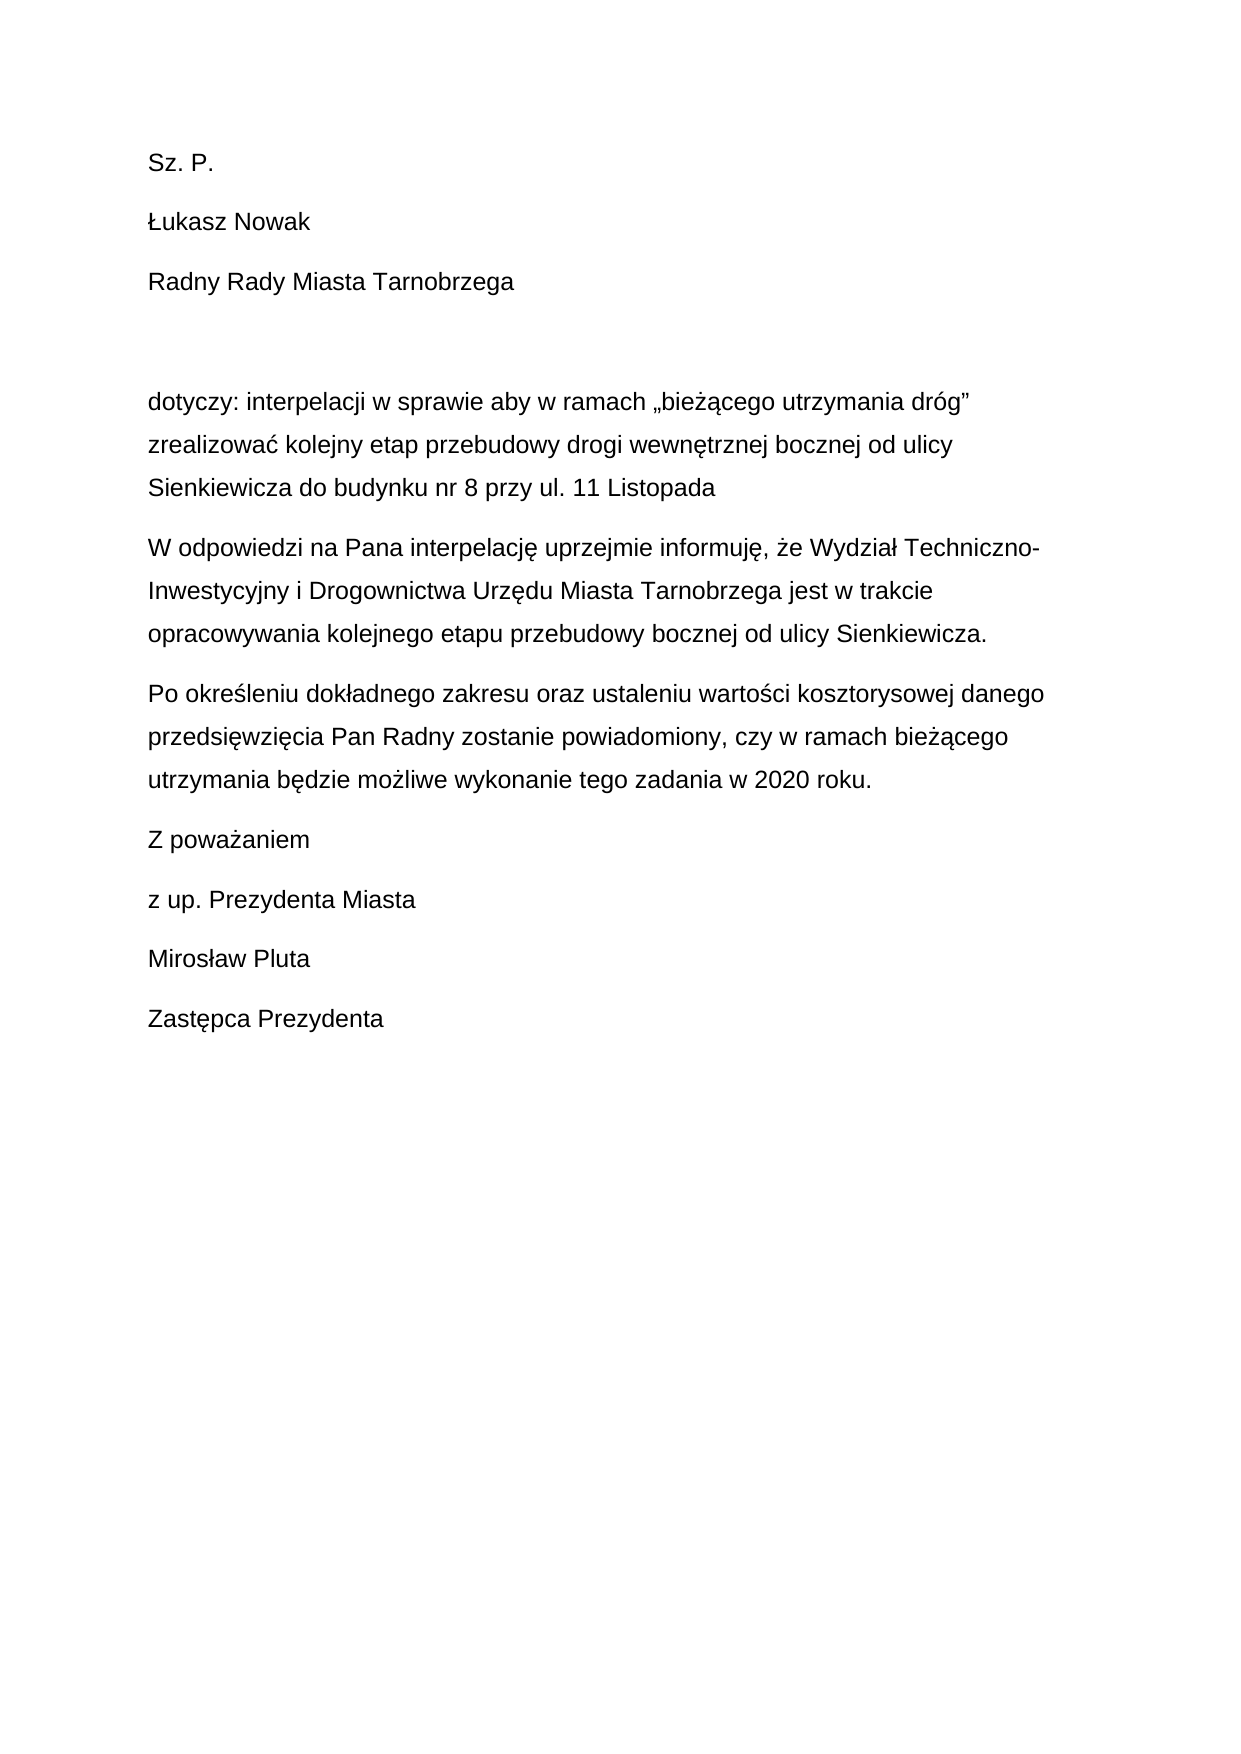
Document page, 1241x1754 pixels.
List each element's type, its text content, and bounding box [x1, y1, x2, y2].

text Mirosław Pluta [148, 944, 1093, 973]
text Sz. P. [148, 148, 1093, 176]
text Z poważaniem [148, 825, 1093, 854]
text Łukasz Nowak [148, 207, 1093, 236]
text dotyczy: interpelacji w sprawie aby w ramach „bieżącego utrzymania dróg” zrealizować kolejny etap przebudowy drogi wewnętrznej bocznej od ulicy Sienkiewicza do budynku nr 8 przy ul. 11 Listopada [148, 387, 1093, 502]
text Zastępca Prezydenta [148, 1004, 1093, 1033]
text Po określeniu dokładnego zakresu oraz ustaleniu wartości kosztorysowej danego przedsięwzięcia Pan Radny zostanie powiadomiony, czy w ramach bieżącego utrzymania będzie możliwe wykonanie tego zadania w 2020 roku. [148, 679, 1093, 794]
text z up. Prezydenta Miasta [148, 885, 1093, 913]
text Radny Rady Miasta Tarnobrzega [148, 267, 1093, 296]
text W odpowiedzi na Pana interpelację uprzejmie informuję, że Wydział Techniczno-Inwestycyjny i Drogownictwa Urzędu Miasta Tarnobrzega jest w trakcie opracowywania kolejnego etapu przebudowy bocznej od ulicy Sienkiewicza. [148, 533, 1093, 648]
